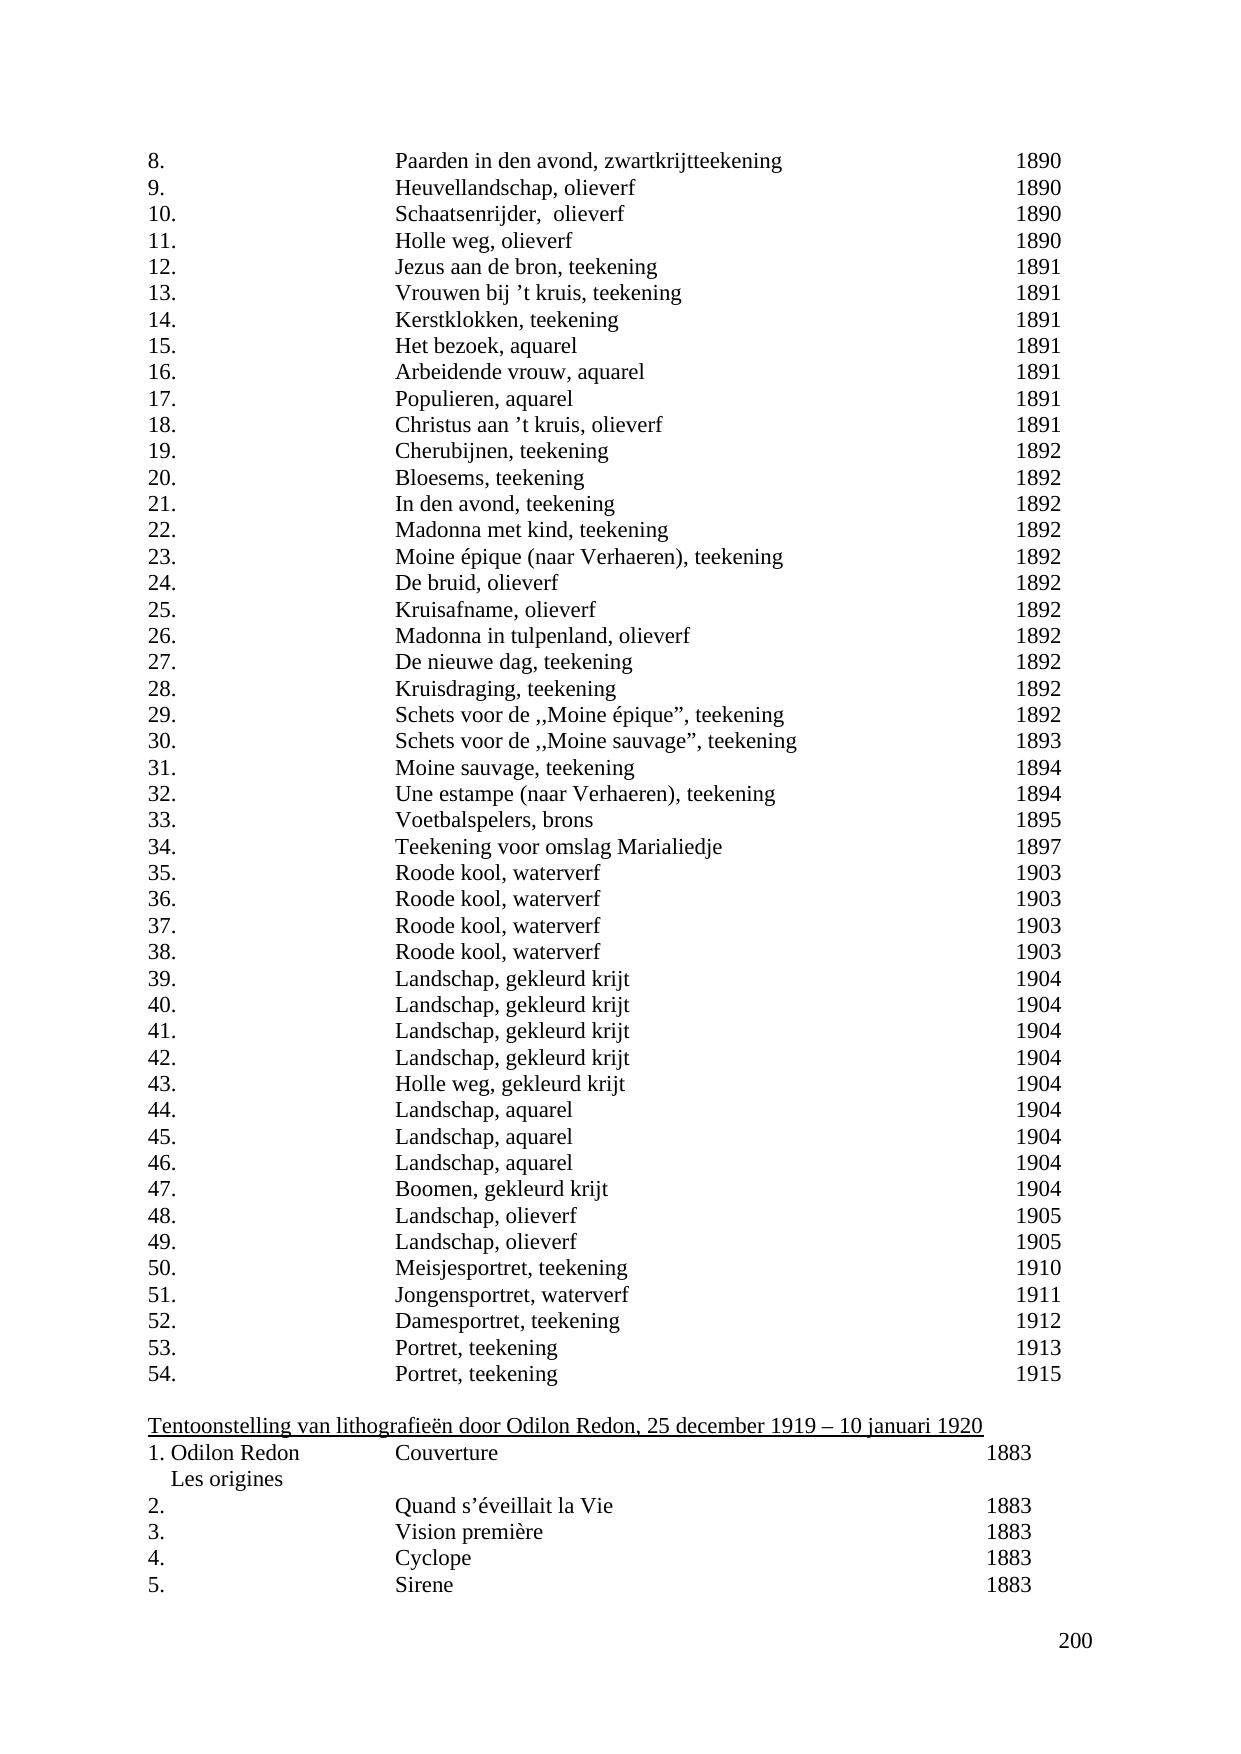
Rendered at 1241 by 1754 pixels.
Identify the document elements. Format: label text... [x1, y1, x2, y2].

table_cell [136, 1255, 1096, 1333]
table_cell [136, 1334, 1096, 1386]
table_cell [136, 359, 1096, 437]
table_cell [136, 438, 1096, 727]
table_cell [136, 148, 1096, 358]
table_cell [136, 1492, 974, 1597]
text Tentoonstelling van lithografieën door Odilon Redon, 25 december 1919 – 10 januari 1920 [148, 1413, 1093, 1439]
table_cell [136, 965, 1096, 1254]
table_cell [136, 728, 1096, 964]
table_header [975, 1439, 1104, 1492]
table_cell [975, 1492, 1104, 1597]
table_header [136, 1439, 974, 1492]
